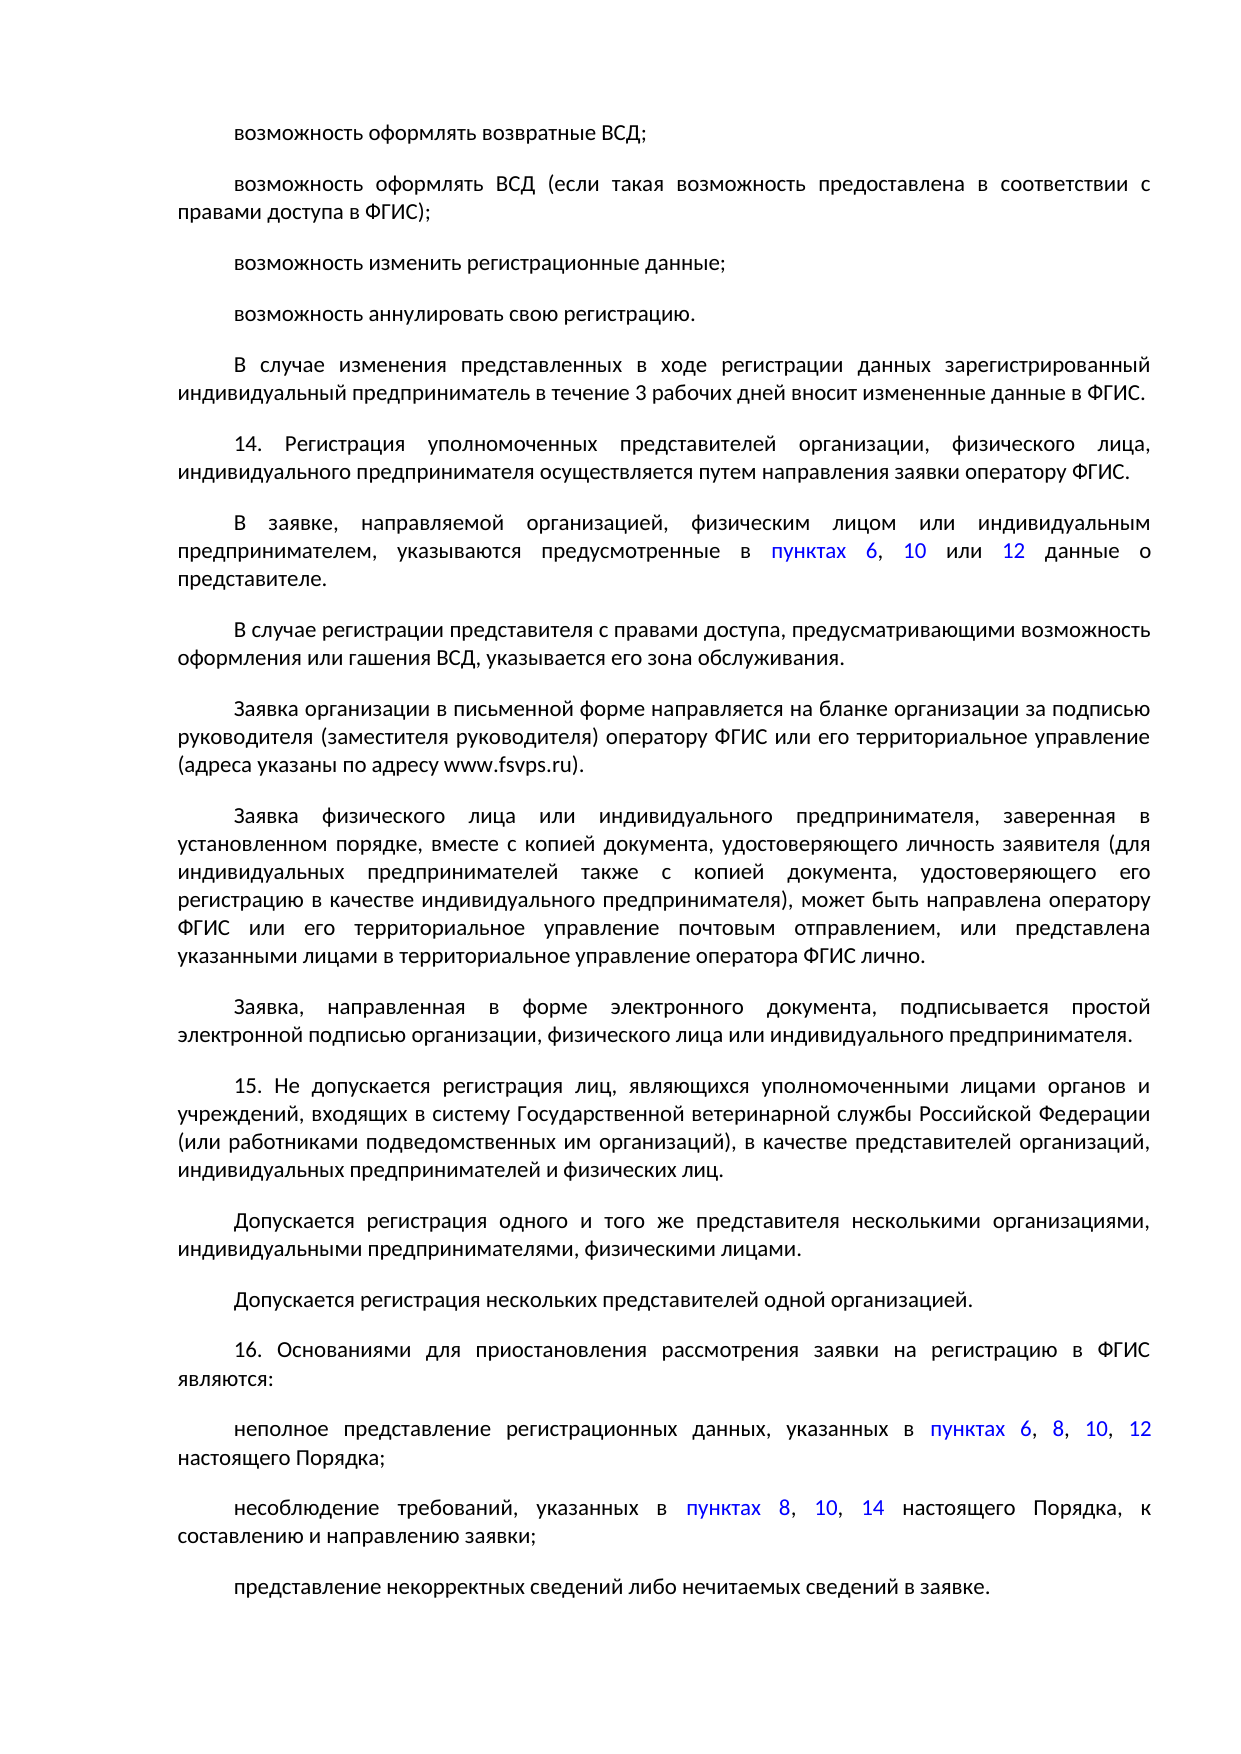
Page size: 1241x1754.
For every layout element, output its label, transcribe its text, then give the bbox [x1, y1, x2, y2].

text 16. Основаниями для приостановления рассмотрения заявки на регистрацию в ФГИС являются: [177, 1336, 1152, 1392]
text возможность оформлять возвратные ВСД; [177, 118, 1152, 146]
text представление некорректных сведений либо нечитаемых сведений в заявке. [177, 1572, 1152, 1601]
text возможность изменить регистрационные данные; [177, 248, 1152, 276]
text Заявка, направленная в форме электронного документа, подписывается простой электронной подписью организации, физического лица или индивидуального предпринимателя. [177, 992, 1152, 1048]
text В случае регистрации представителя с правами доступа, предусматривающими возможность оформления или гашения ВСД, указывается его зона обслуживания. [177, 615, 1152, 671]
text В случае изменения представленных в ходе регистрации данных зарегистрированный индивидуальный предприниматель в течение 3 рабочих дней вносит измененные данные в ФГИС. [177, 350, 1152, 406]
text возможность оформлять ВСД (если такая возможность предоставлена в соответствии с правами доступа в ФГИС); [177, 169, 1152, 225]
text В заявке, направляемой организацией, физическим лицом или индивидуальным предпринимателем, указываются предусмотренные в пунктах 6, 10 или 12 данные о представителе. [177, 508, 1152, 592]
text возможность аннулировать свою регистрацию. [177, 299, 1152, 327]
text Допускается регистрация одного и того же представителя несколькими организациями, индивидуальными предпринимателями, физическими лицами. [177, 1206, 1152, 1262]
text несоблюдение требований, указанных в пунктах 8, 10, 14 настоящего Порядка, к составлению и направлению заявки; [177, 1493, 1152, 1549]
text Допускается регистрация нескольких представителей одной организацией. [177, 1285, 1152, 1313]
text 14. Регистрация уполномоченных представителей организации, физического лица, индивидуального предпринимателя осуществляется путем направления заявки оператору ФГИС. [177, 429, 1152, 485]
text неполное представление регистрационных данных, указанных в пунктах 6, 8, 10, 12 настоящего Порядка; [177, 1414, 1152, 1471]
text Заявка физического лица или индивидуального предпринимателя, заверенная в установленном порядке, вместе с копией документа, удостоверяющего личность заявителя (для индивидуальных предпринимателей также с копией документа, удостоверяющего его регистрацию в качестве индивидуального предпринимателя), может быть направлена оператору ФГИС или его территориальное управление почтовым отправлением, или представлена указанными лицами в территориальное управление оператора ФГИС лично. [177, 801, 1152, 969]
text 15. Не допускается регистрация лиц, являющихся уполномоченными лицами органов и учреждений, входящих в систему Государственной ветеринарной службы Российской Федерации (или работниками подведомственных им организаций), в качестве представителей организаций, индивидуальных предпринимателей и физических лиц. [177, 1071, 1152, 1183]
text Заявка организации в письменной форме направляется на бланке организации за подписью руководителя (заместителя руководителя) оператору ФГИС или его территориальное управление (адреса указаны по адресу www.fsvps.ru). [177, 694, 1152, 778]
